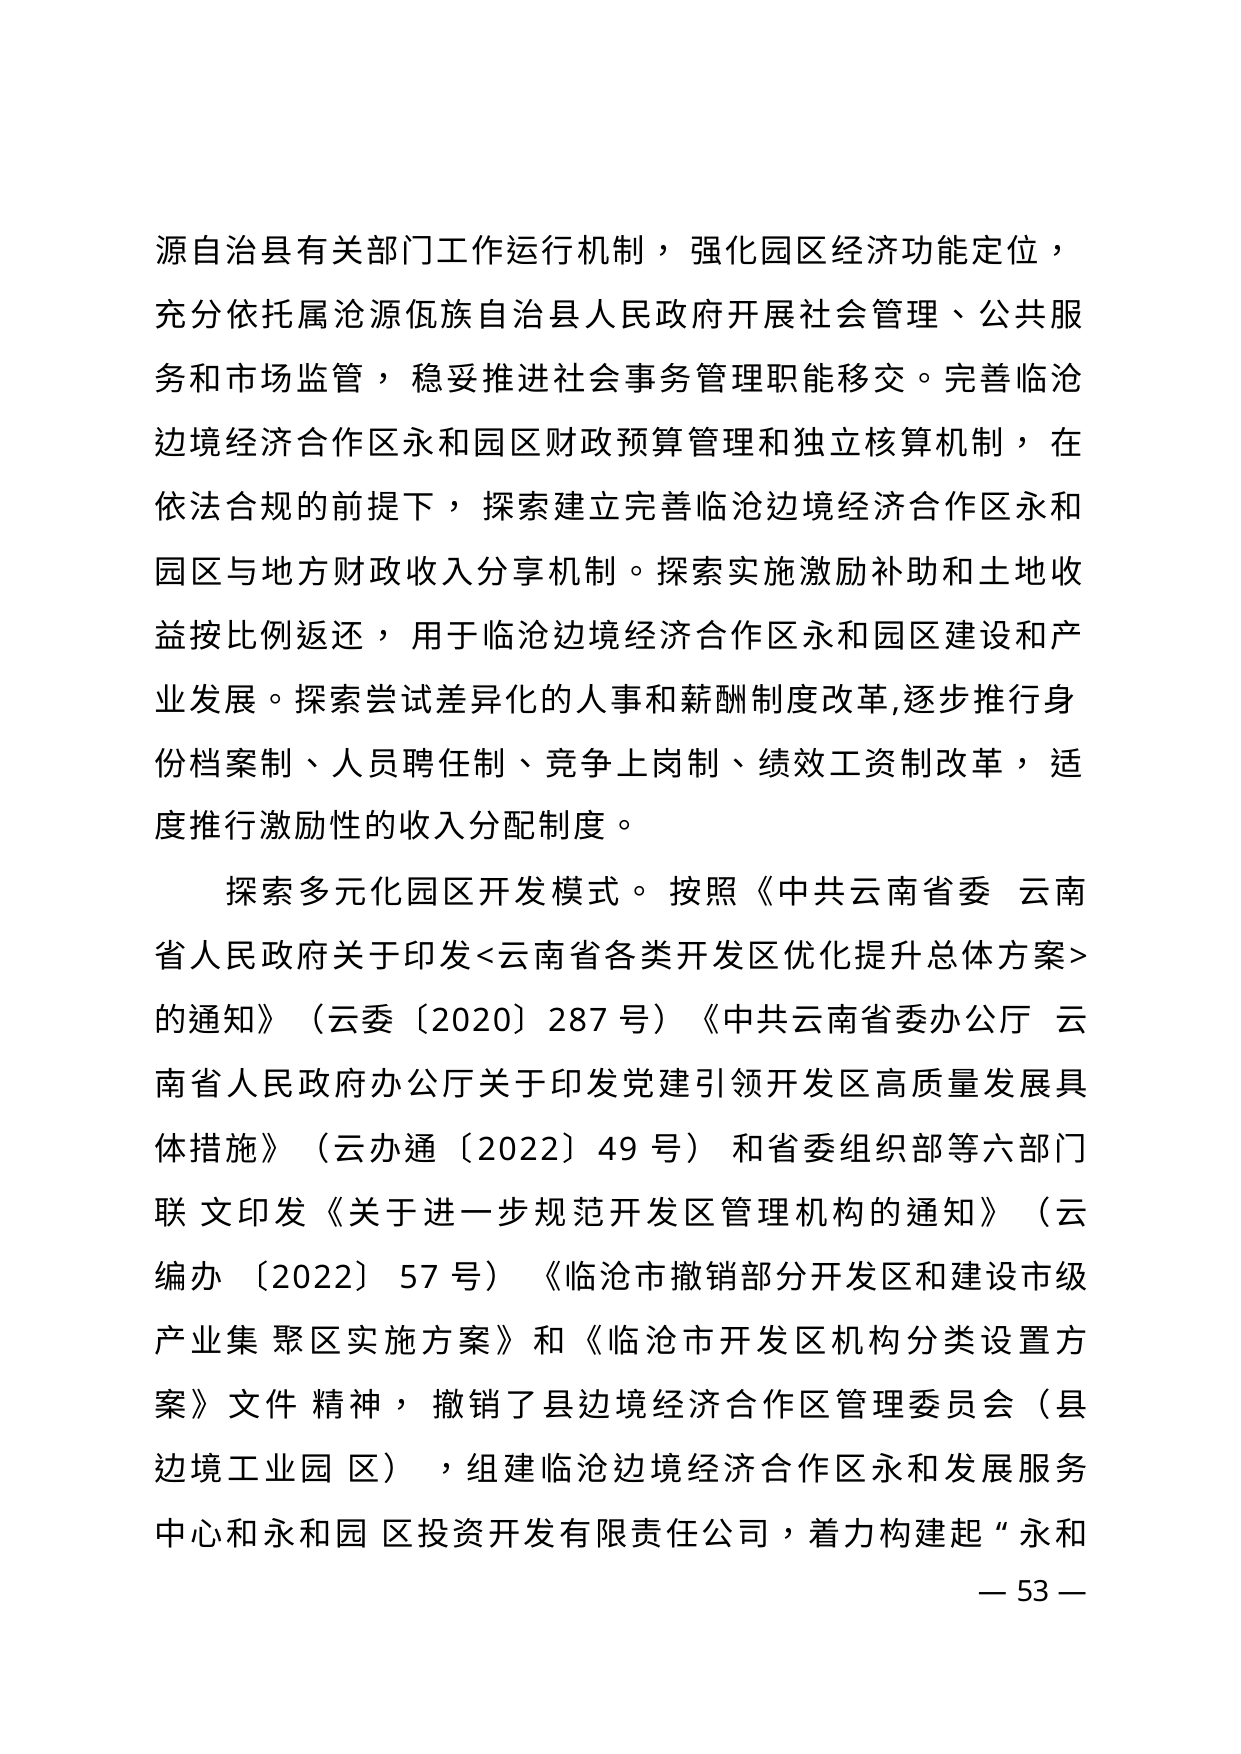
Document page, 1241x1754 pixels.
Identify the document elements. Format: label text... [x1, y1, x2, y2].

text 度推行激励性的收入分配制度。 [154, 805, 1088, 845]
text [154, 869, 1088, 1554]
text 源自治县有关部门工作运行机制， 强化园区经济功能定位， 充分依托属沧源佤族自治县人民政府开展社会管理、公共服 务和市场监管， 稳妥推进社会事务管理职能移交。完善临沧 边境经济合作区永和园区财政预算管理和独立核算机制， 在 依法合规的前提下， 探索建立完善临沧边境经济合作区永和 园区与地方财政收入分享机制。探索实施激励补助和土地收 益按比例返还， 用于临沧边境经济合作区永和园区建设和产 业发展。探索尝试差异化的人事和薪酬制度改革,逐步推行身 份档案制、人员聘任制、竞争上岗制、绩效工资制改革， 适 [154, 228, 1087, 785]
